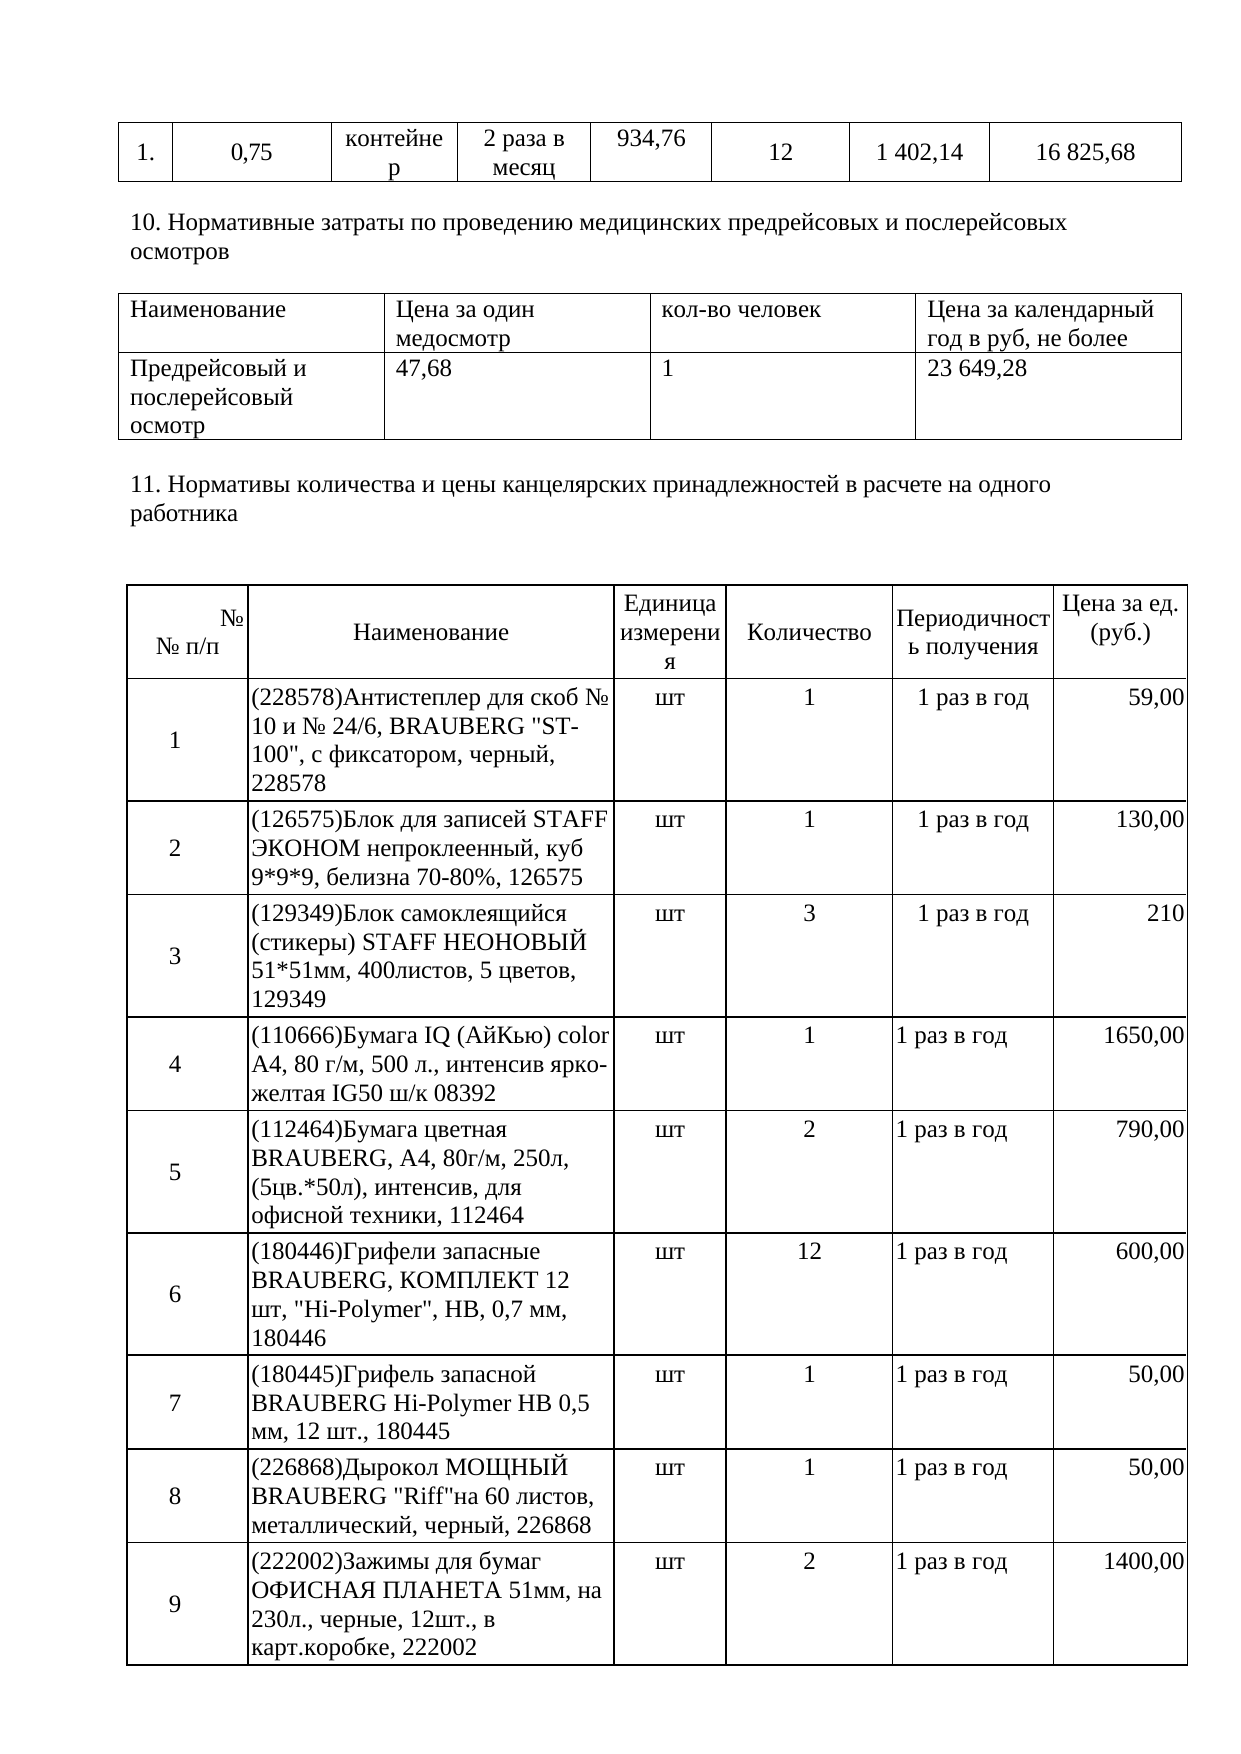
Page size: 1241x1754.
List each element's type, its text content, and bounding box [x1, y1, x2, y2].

table_cell 600,00 [1054, 1232, 1187, 1354]
table_cell [128, 1450, 247, 1542]
table_cell 1 [727, 1450, 892, 1542]
table_header Цена за один медосмотр [385, 294, 650, 352]
table_cell 1 [727, 679, 892, 800]
table_cell [128, 1018, 247, 1109]
table_cell Предрейсовый и послерейсовый осмотр [119, 353, 384, 439]
table_cell [128, 1356, 247, 1448]
table_cell шт [615, 802, 725, 893]
table_cell 16 825,68 [990, 123, 1181, 181]
table_cell 1650,00 [1054, 1016, 1187, 1109]
table_header №№ п/п [128, 586, 247, 677]
table_cell 130,00 [1054, 800, 1187, 893]
table_cell (129349)Блок самоклеящийся (стикеры) STAFF НЕОНОВЫЙ 51*51мм, 400листов, 5 цветов, 129349 [249, 895, 613, 1016]
table_cell 1 раз в год [893, 1543, 1053, 1664]
table_cell контейнер [332, 123, 457, 181]
table_cell 1 [727, 1356, 892, 1448]
table_cell 59,00 [1054, 678, 1187, 800]
table_cell 2 [727, 1111, 892, 1232]
table_cell 23 649,28 [916, 353, 1181, 439]
table_header Периодичность получения [893, 586, 1053, 677]
table_cell 0,75 [173, 123, 331, 181]
table_cell (110666)Бумага IQ (АйКью) color А4, 80 г/м, 500 л., интенсив ярко-желтая IG50 ш/к 08392 [249, 1018, 613, 1109]
table_cell 1 [651, 353, 915, 439]
table_cell 934,76 [591, 123, 711, 181]
table_cell 1 402,14 [850, 123, 989, 181]
table_cell 790,00 [1054, 1110, 1187, 1232]
table_cell 1 раз в год [893, 1234, 1053, 1354]
table_cell (226868)Дырокол МОЩНЫЙ BRAUBERG "Riff"на 60 листов, металлический, черный, 226868 [249, 1450, 613, 1542]
table_cell 12 [727, 1234, 892, 1354]
table_cell 2 раза в месяц [458, 123, 590, 181]
table_header Цена за календарный год в руб, не более [916, 294, 1181, 352]
table_cell [128, 1111, 247, 1232]
table_cell [128, 1234, 247, 1354]
table_cell 2 [727, 1543, 892, 1664]
table_cell шт [615, 1234, 725, 1354]
table_cell 1 раз в год [893, 679, 1053, 800]
table_header Цена за ед. (руб.) [1054, 586, 1187, 677]
table_cell [128, 802, 247, 893]
table_cell шт [615, 1018, 725, 1109]
table_cell 1400,00 [1054, 1542, 1187, 1664]
table_cell 210 [1054, 894, 1187, 1016]
table_cell 12 [712, 123, 849, 181]
table_cell шт [615, 895, 725, 1016]
table_cell шт [615, 1543, 725, 1664]
table_header Единица измерения [615, 586, 725, 677]
text 11. Нормативы количества и цены канцелярских принадлежностей в расчете на одного работника [130, 469, 1163, 526]
table_cell 1 [727, 802, 892, 893]
text 10. Нормативные затраты по проведению медицинских предрейсовых и послерейсовых осмотров [130, 207, 1163, 264]
table_header Наименование [119, 294, 384, 352]
table_cell 1 раз в год [893, 802, 1053, 893]
table_cell [128, 1543, 247, 1664]
table_cell 1 раз в год [893, 895, 1053, 1016]
table_cell 3 [727, 895, 892, 1016]
table_cell 50,00 [1054, 1448, 1187, 1542]
table_cell 1. [119, 123, 172, 181]
table_header Наименование [249, 586, 613, 677]
table_cell (112464)Бумага цветная BRAUBERG, А4, 80г/м, 250л, (5цв.*50л), интенсив, для офисной техники, 112464 [249, 1111, 613, 1232]
table_cell 1 раз в год [893, 1111, 1053, 1232]
table_cell 1 раз в год [893, 1356, 1053, 1448]
table_cell [128, 895, 247, 1016]
table_header Количество [727, 586, 892, 677]
table_cell 50,00 [1054, 1354, 1187, 1448]
table_cell шт [615, 1356, 725, 1448]
table_cell 1 [727, 1018, 892, 1109]
table_cell (180446)Грифели запасные BRAUBERG, КОМПЛЕКТ 12 шт, "Hi-Polymer", HB, 0,7 мм, 180446 [249, 1234, 613, 1354]
table_cell (222002)Зажимы для бумаг ОФИСНАЯ ПЛАНЕТА 51мм, на 230л., черные, 12шт., в карт.коробке, 222002 [249, 1543, 613, 1664]
table_cell (126575)Блок для записей STAFF ЭКОНОМ непроклеенный, куб 9*9*9, белизна 70-80%, 126575 [249, 802, 613, 893]
table_cell 1 раз в год [893, 1450, 1053, 1542]
table_cell шт [615, 1111, 725, 1232]
table_header кол-во человек [651, 294, 915, 352]
table_cell 47,68 [385, 353, 650, 439]
table_cell шт [615, 1450, 725, 1542]
table_cell [128, 679, 247, 800]
table_cell шт [615, 679, 725, 800]
table_cell (228578)Антистеплер для скоб № 10 и № 24/6, BRAUBERG "ST-100", с фиксатором, черный, 228578 [249, 679, 613, 800]
table_cell 1 раз в год [893, 1018, 1053, 1109]
table_cell (180445)Грифель запасной BRAUBERG Hi-Polymer HB 0,5 мм, 12 шт., 180445 [249, 1356, 613, 1448]
